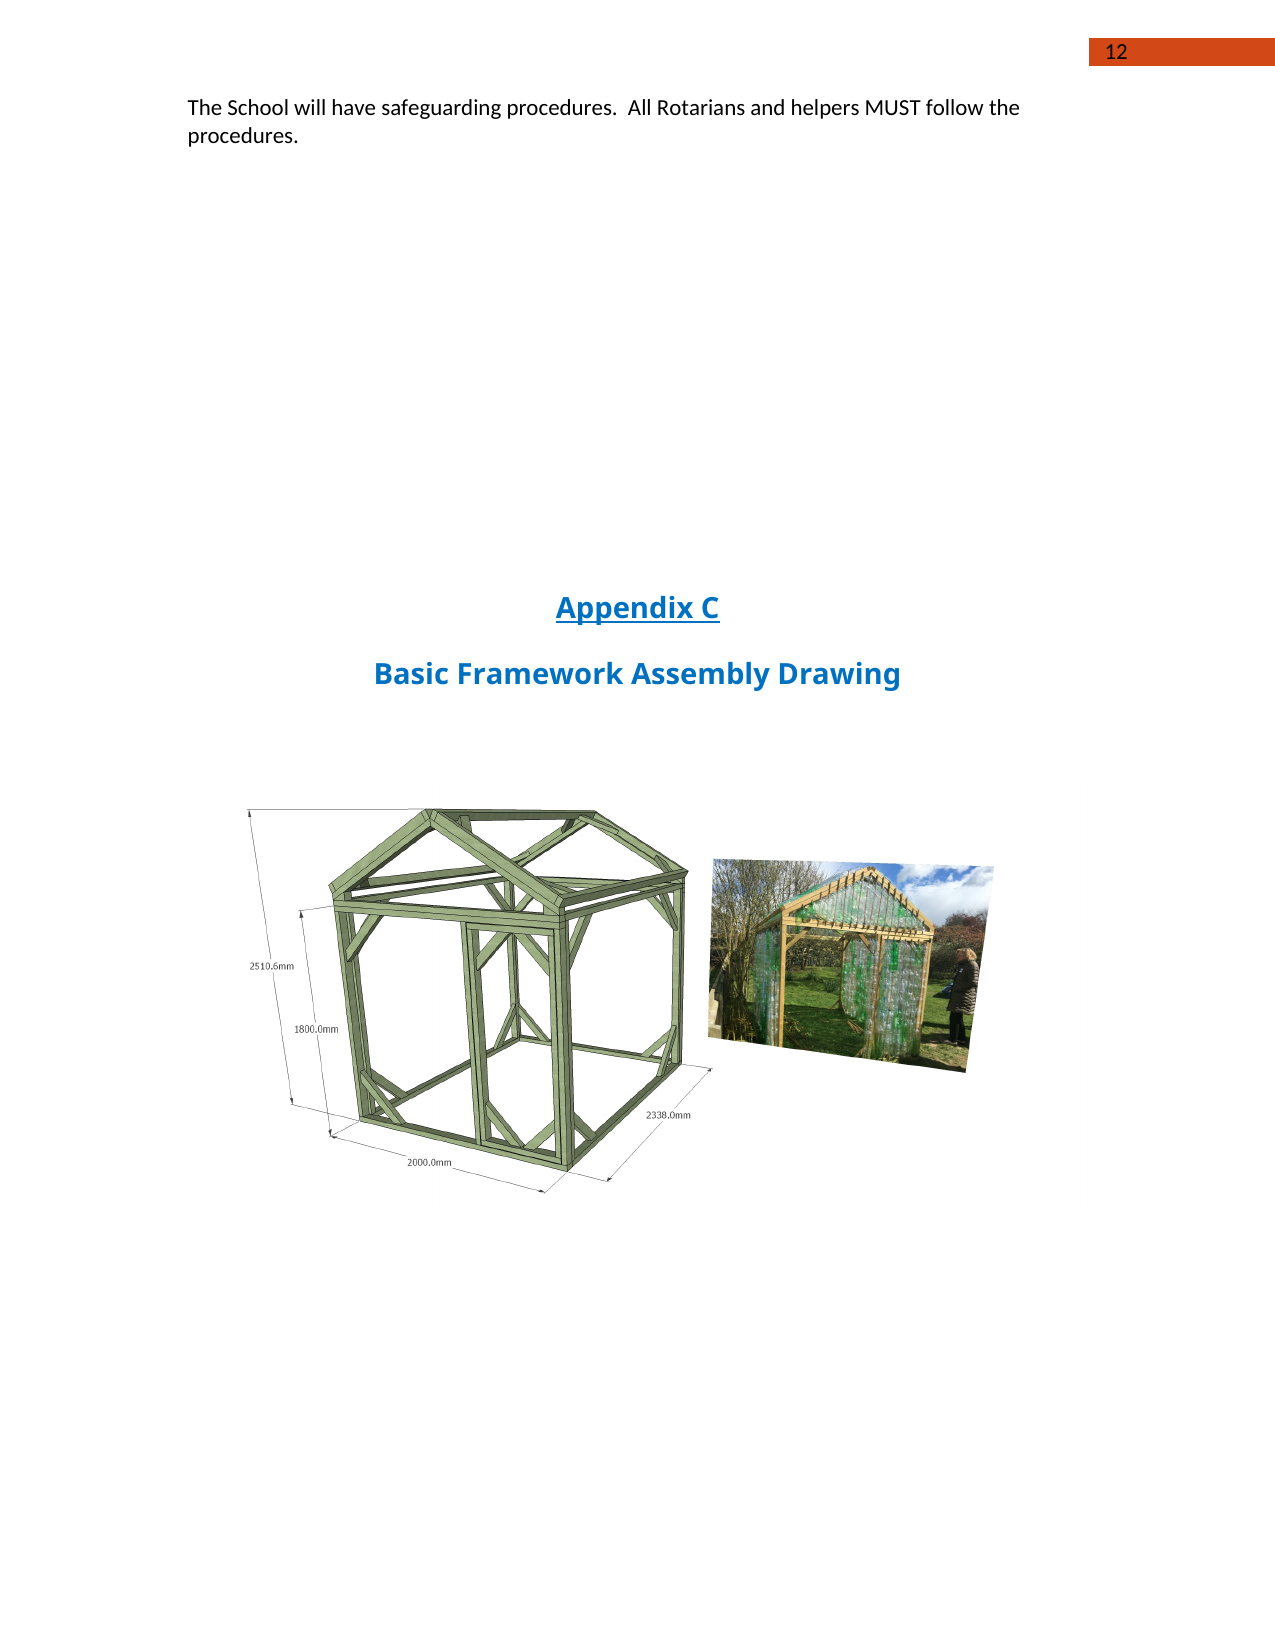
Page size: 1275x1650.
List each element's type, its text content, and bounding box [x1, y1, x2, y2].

text Appendix C [187, 587, 1087, 627]
picture [187, 786, 1088, 1206]
text Basic Framework Assembly Drawing [187, 654, 1087, 693]
text The School will have safeguarding procedures. All Rotarians and helpers MUST follow the procedures. [187, 93, 1087, 149]
